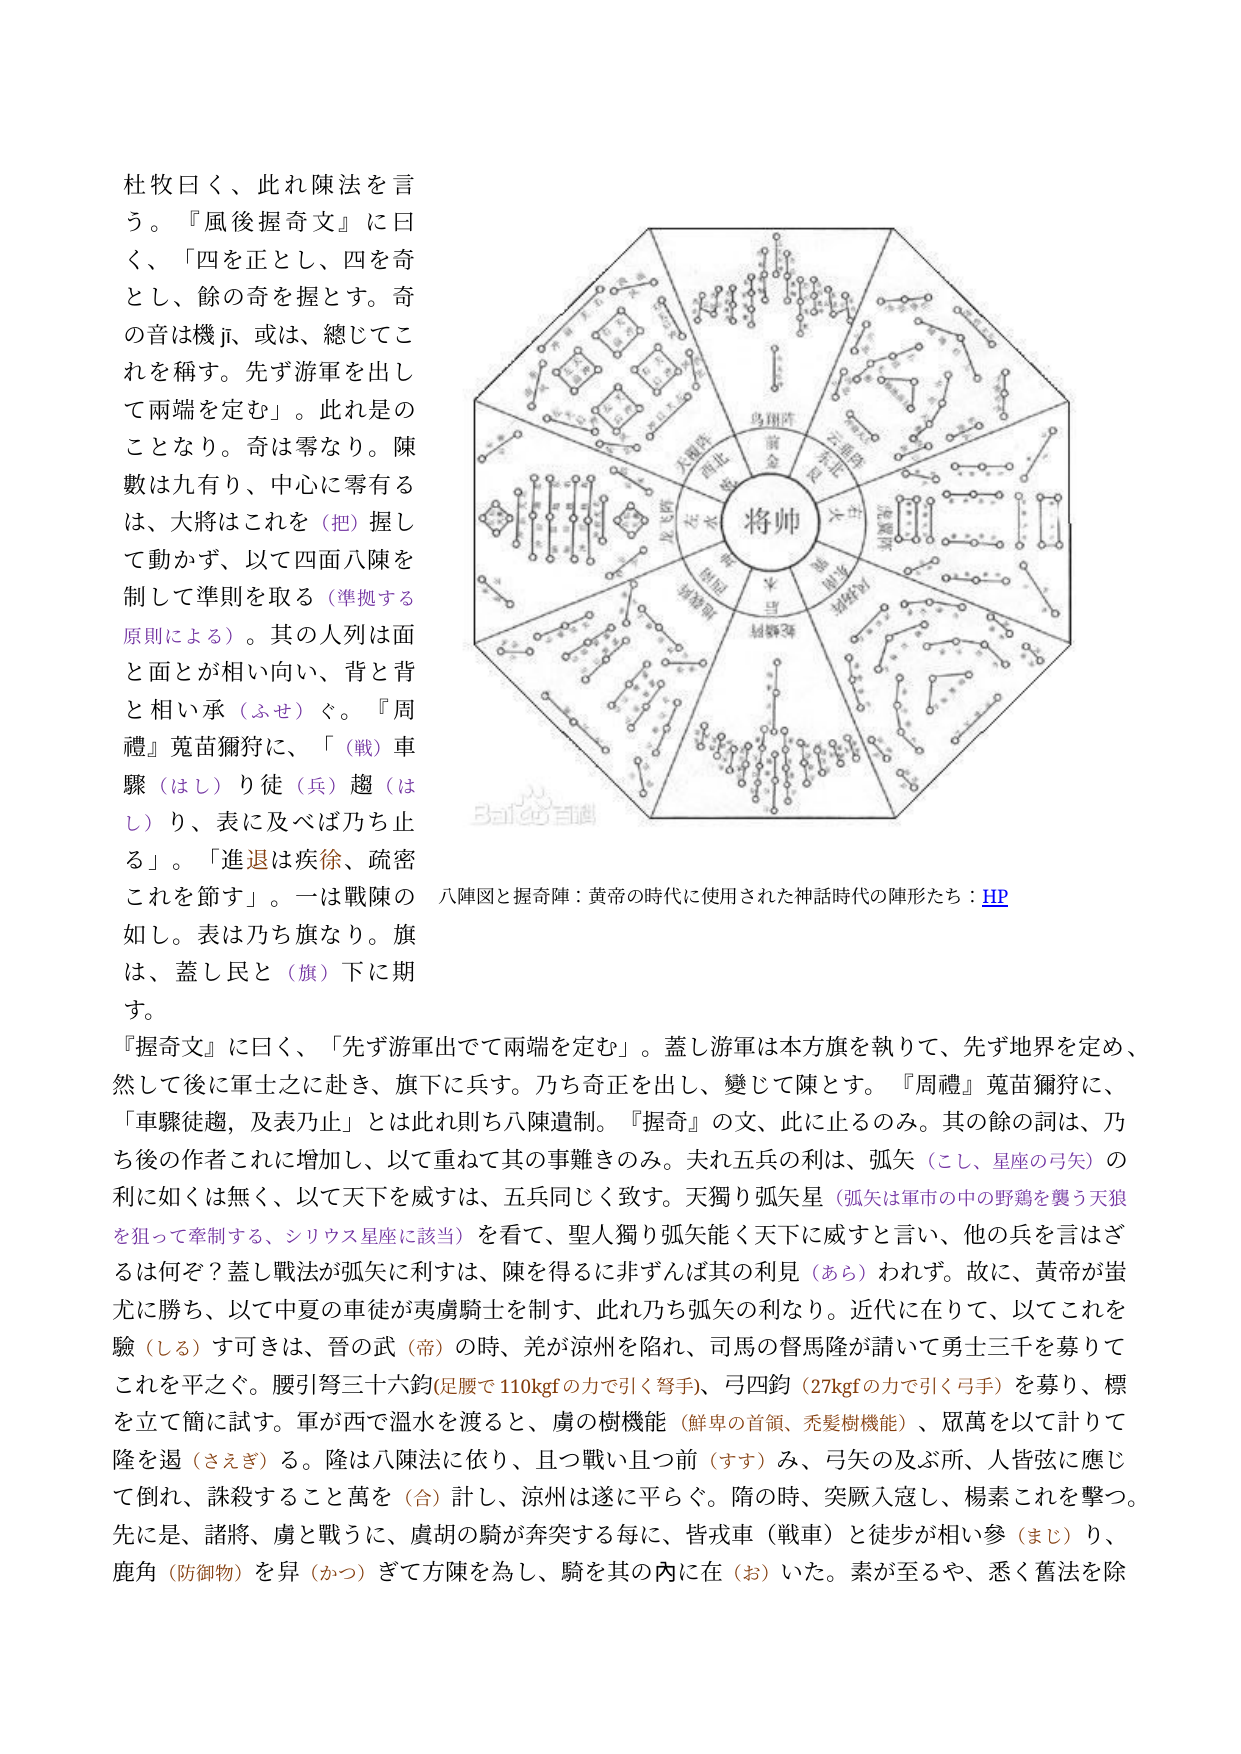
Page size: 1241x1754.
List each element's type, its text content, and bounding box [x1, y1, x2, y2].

picture [438, 164, 1117, 860]
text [112, 1027, 1128, 1589]
table_header 八陣図と握奇陣：黄帝の時代に使用された神話時代の陣形たち：HP [427, 165, 1128, 1027]
table_header 杜牧曰く、此れ陳法を言う。『風後握奇文』に曰く、「四を正とし、四を奇とし、餘の奇を握とす。奇の音は機jī、或は、總じてこれを稱す。先ず游軍を出して兩端を定む」。此れ是のことなり。奇は零なり。陳數は九有り、中心に零有るは、大將はこれを（把）握して動かず、以て四面八陳を制して準則を取る（準拠する原則による）。其の人列は面と面とが相い向い、背と背と相い承（ふせ）ぐ。『周禮』蒐苗獮狩に、「（戦）車驟（はし）り徒（兵）趨（はし）り、表に及べば乃ち止る」。「進退は疾徐、疏密これを節す」。一は戰陳の如し。表は乃ち旗なり。旗は、蓋し民と（旗）下に期す。 [113, 165, 427, 1027]
